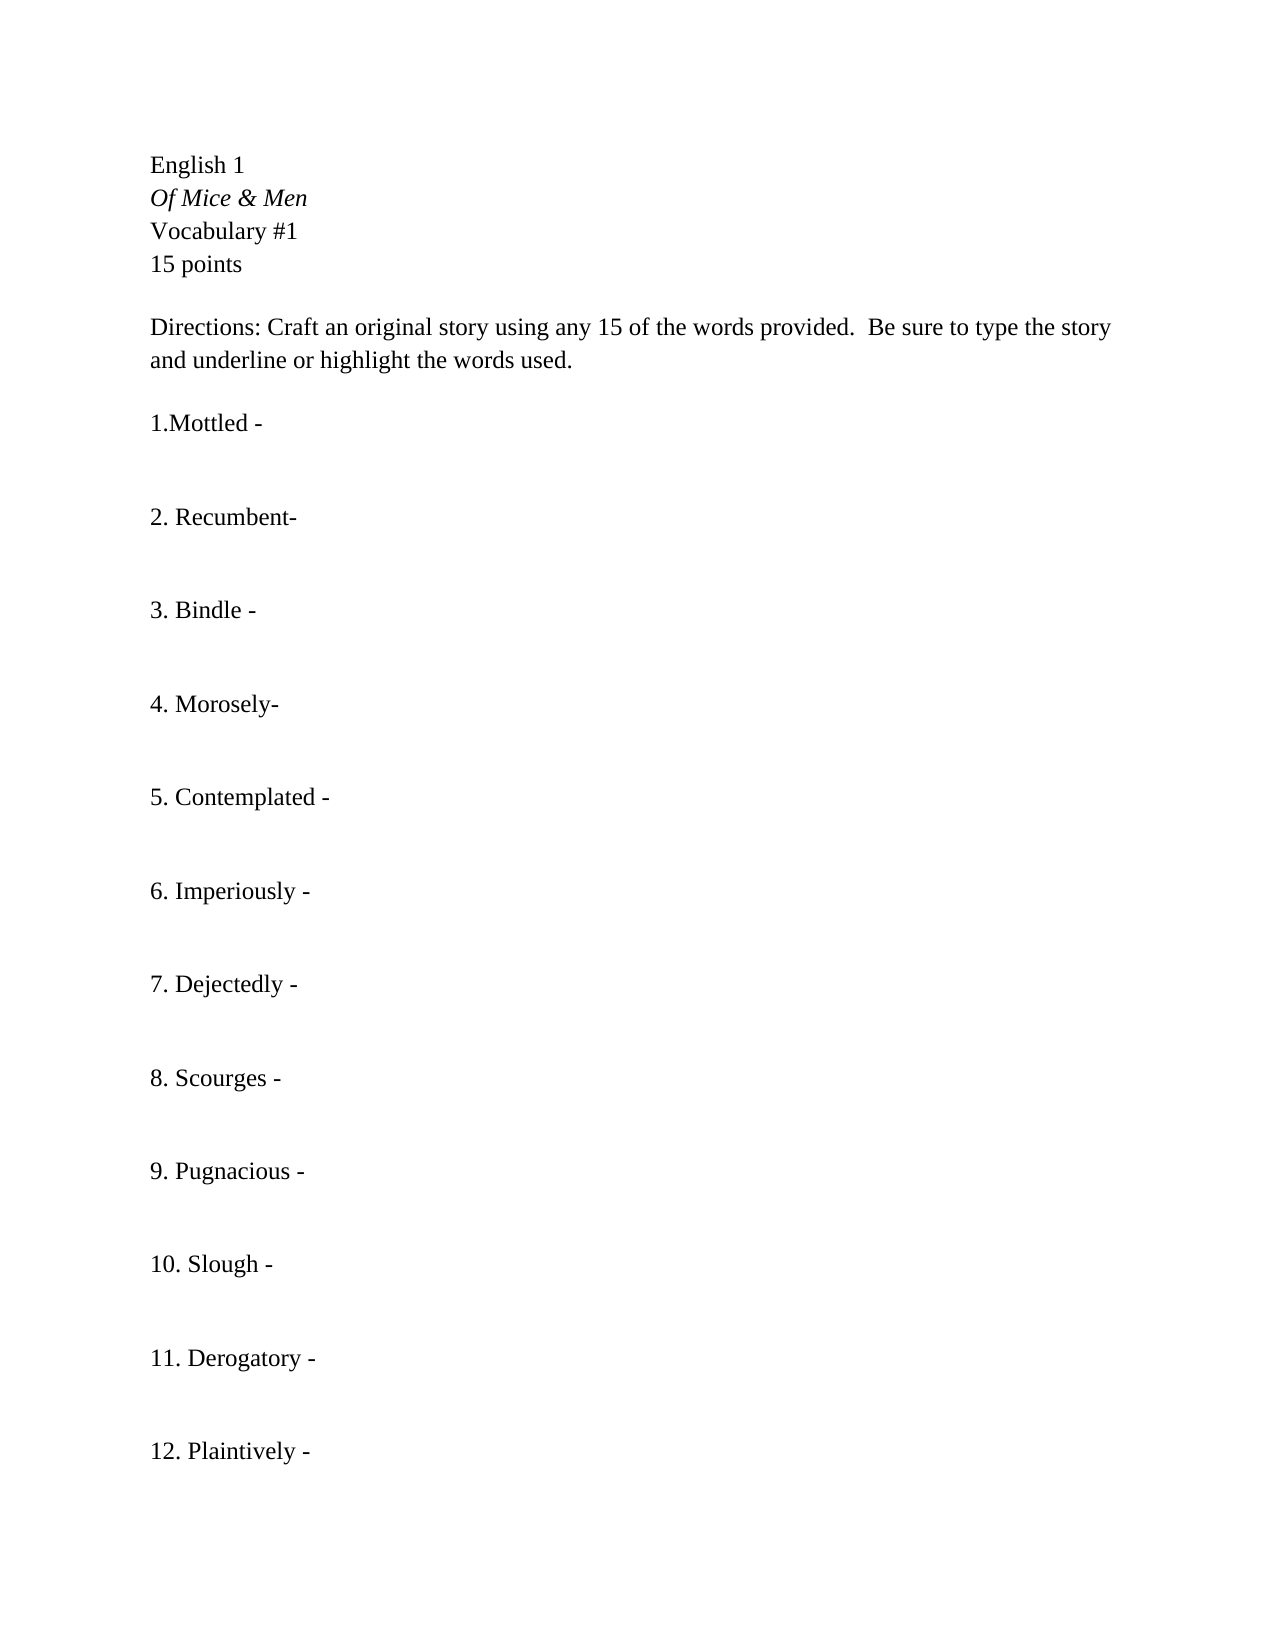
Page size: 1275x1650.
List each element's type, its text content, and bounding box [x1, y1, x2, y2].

text 5. Contemplated - [150, 782, 1125, 811]
text Directions: Craft an original story using any 15 of the words provided. Be sure to type the story and underline or highlight the words used. [150, 312, 1125, 374]
text 9. Pugnacious - [150, 1156, 1125, 1185]
text 4. Morosely- [150, 689, 1125, 718]
text 15 points [150, 249, 1125, 278]
text 2. Recumbent- [150, 502, 1125, 531]
text English 1 [150, 150, 1125, 179]
text 3. Bindle - [150, 595, 1125, 624]
text 10. Slough - [150, 1249, 1125, 1278]
text Vocabulary #1 [150, 216, 1125, 245]
text 8. Scourges - [150, 1063, 1125, 1091]
text Of Mice & Men [150, 183, 1125, 212]
text 6. Imperiously - [150, 876, 1125, 904]
text 12. Plaintively - [150, 1436, 1125, 1465]
text 11. Derogatory - [150, 1343, 1125, 1372]
text 1.Mottled - [150, 408, 1125, 437]
text 7. Dejectedly - [150, 969, 1125, 998]
